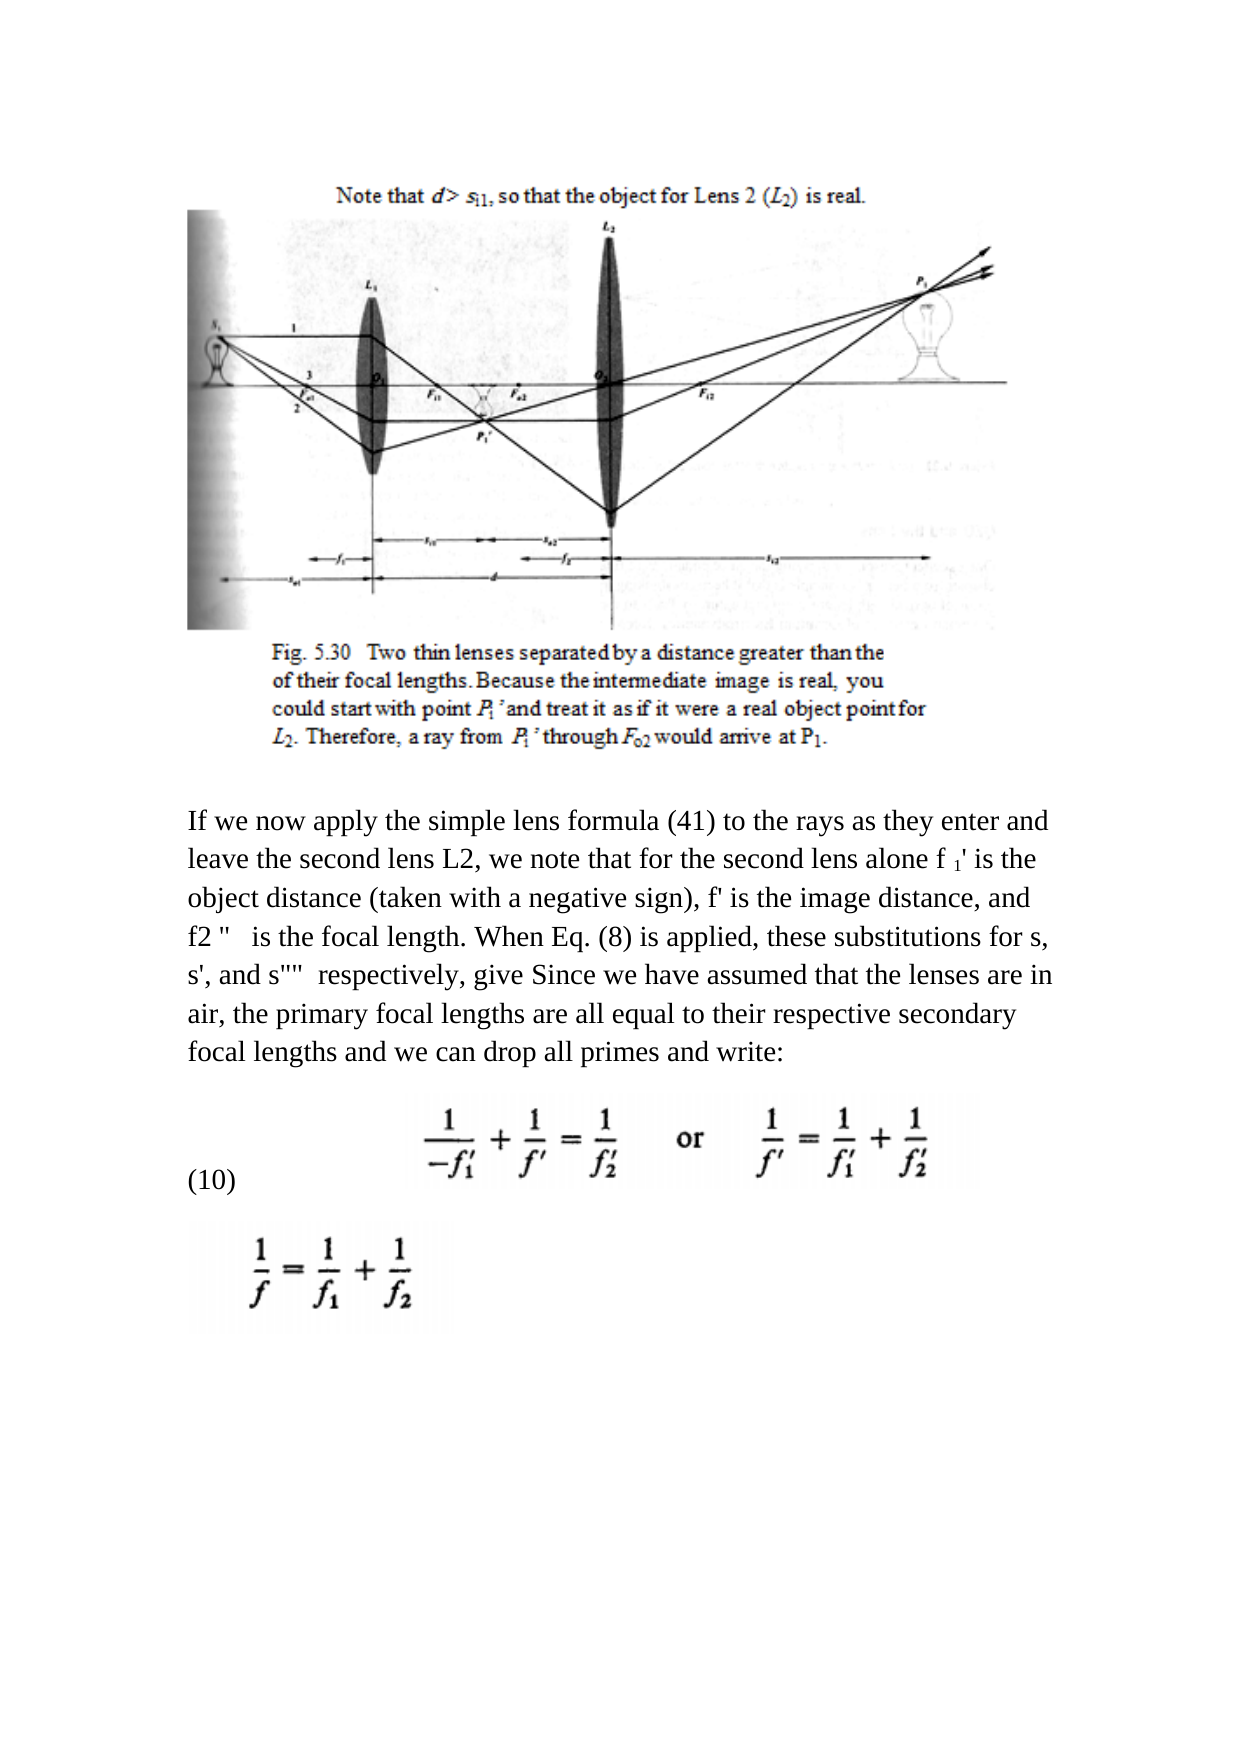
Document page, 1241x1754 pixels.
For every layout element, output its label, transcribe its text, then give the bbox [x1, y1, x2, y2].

picture [187, 1221, 455, 1334]
picture [187, 150, 1025, 779]
picture [403, 1093, 980, 1189]
text If we now apply the simple lens formula (41) to the rays as they enter and leave the second lens L2, we note that for the second lens alone f 1' is the object distance (taken with a negative sign), f' is the image distance, and f2 '' is the focal length. When Eq. (8) is applied, these substitutions for s, s', and s"" respectively, give Since we have assumed that the lenses are in air, the primary focal lengths are all equal to their respective secondary focal lengths and we can drop all primes and write: [187, 803, 1053, 1068]
